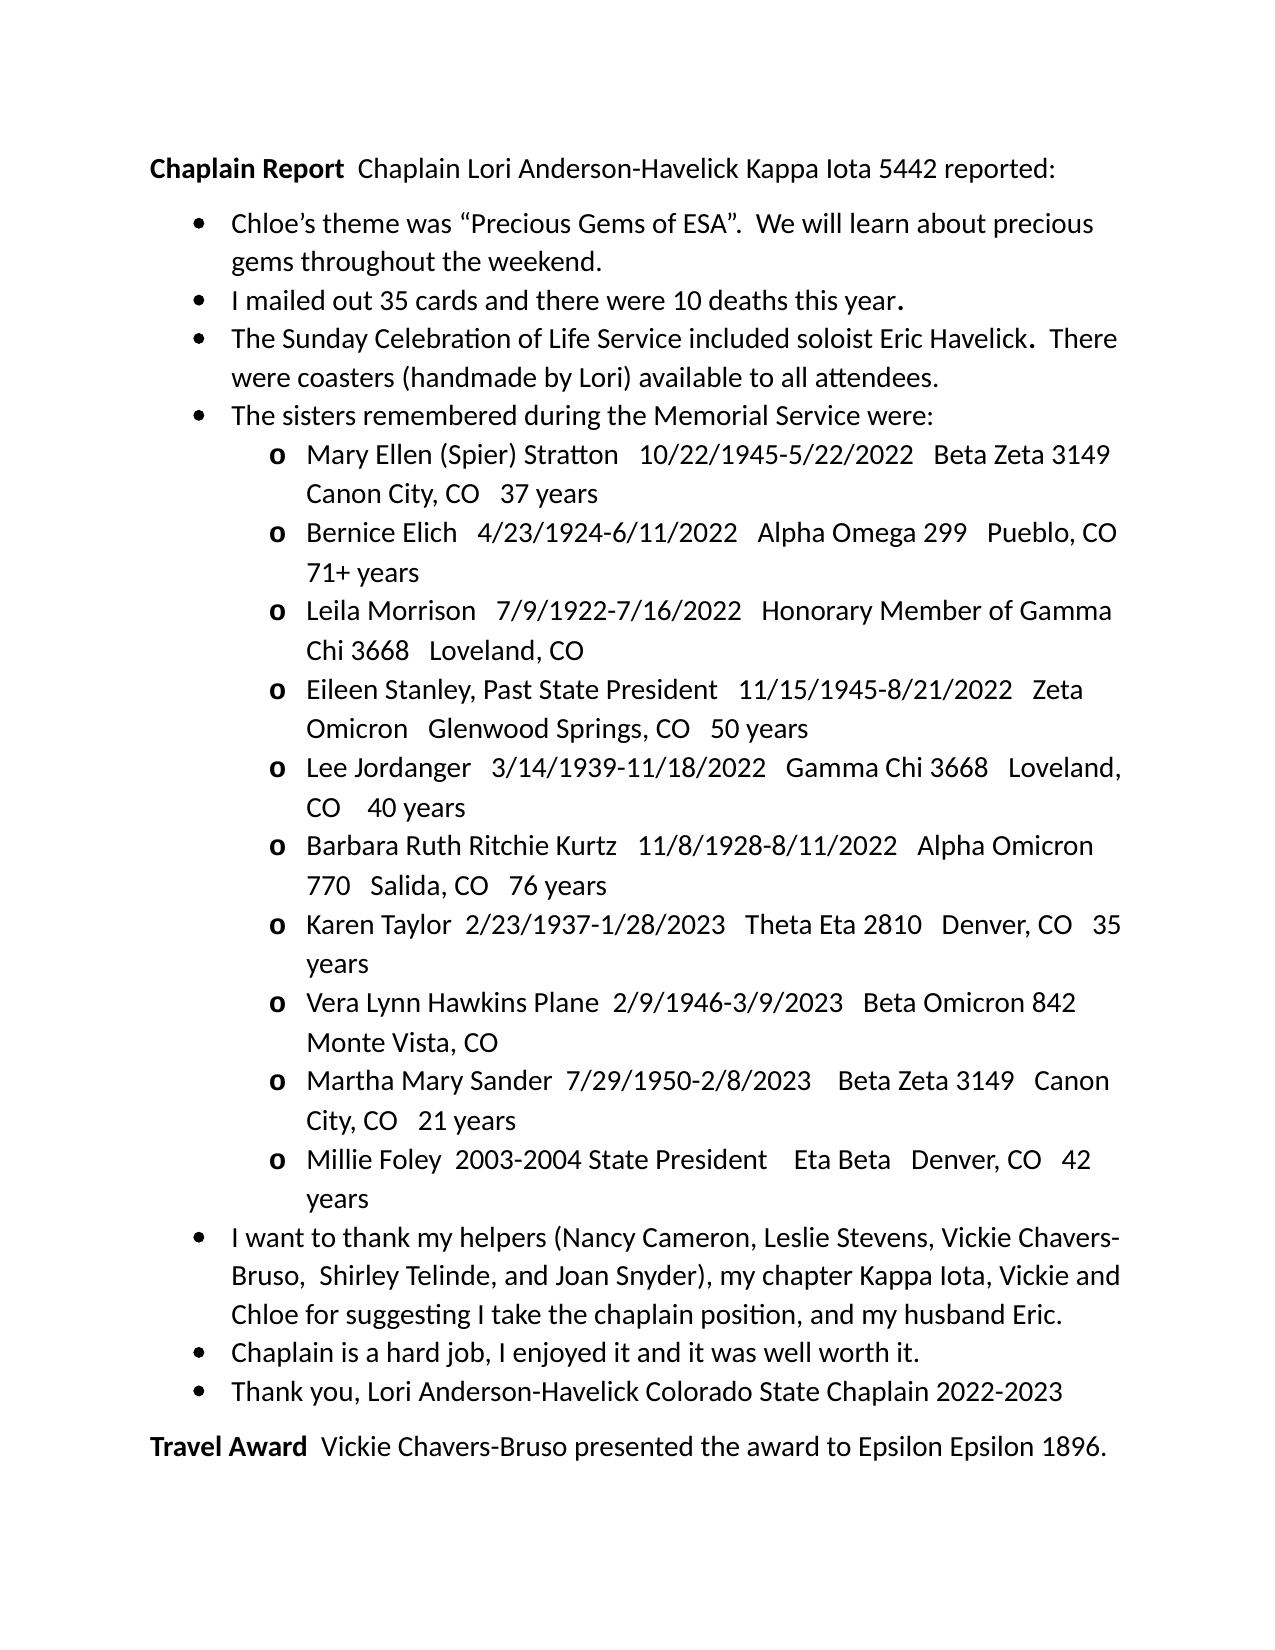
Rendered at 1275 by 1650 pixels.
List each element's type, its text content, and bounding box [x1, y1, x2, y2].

list Millie Foley 2003-2004 State President Eta Beta Denver, CO 42 years [269, 1141, 1125, 1216]
list Vera Lynn Hawkins Plane 2/9/1946-3/9/2023 Beta Omicron 842 Monte Vista, CO [269, 984, 1125, 1059]
list Karen Taylor 2/23/1937-1/28/2023 Theta Eta 2810 Denver, CO 35 years [269, 906, 1125, 981]
list Chloe’s theme was “Precious Gems of ESA”. We will learn about precious gems throughout the weekend. [194, 205, 1125, 279]
list Mary Ellen (Spier) Stratton 10/22/1945-5/22/2022 Beta Zeta 3149 Canon City, CO 37 years [269, 436, 1125, 511]
list Bernice Elich 4/23/1924-6/11/2022 Alpha Omega 299 Pueblo, CO 71+ years [269, 514, 1125, 589]
list The Sunday Celebration of Life Service included soloist Eric Havelick. There were coasters (handmade by Lori) available to all attendees. [194, 320, 1125, 394]
list Barbara Ruth Ritchie Kurtz 11/8/1928-8/11/2022 Alpha Omicron 770 Salida, CO 76 years [269, 827, 1125, 903]
list Chaplain is a hard job, I enjoyed it and it was well worth it. [194, 1334, 1125, 1370]
text Chaplain Report Chaplain Lori Anderson-Havelick Kappa Iota 5442 reported: [150, 150, 1125, 186]
list Thank you, Lori Anderson-Havelick Colorado State Chaplain 2022-2023 [194, 1373, 1125, 1408]
list I mailed out 35 cards and there were 10 deaths this year. [194, 282, 1125, 318]
list Martha Mary Sander 7/29/1950-2/8/2023 Beta Zeta 3149 Canon City, CO 21 years [269, 1062, 1125, 1138]
text Travel Award Vickie Chavers-Bruso presented the award to Epsilon Epsilon 1896. [150, 1428, 1125, 1463]
list Lee Jordanger 3/14/1939-11/18/2022 Gamma Chi 3668 Loveland, CO 40 years [269, 749, 1125, 824]
list I want to thank my helpers (Nancy Cameron, Leslie Stevens, Vickie Chavers-Bruso, Shirley Telinde, and Joan Snyder), my chapter Kappa Iota, Vickie and Chloe for suggesting I take the chaplain position, and my husband Eric. [194, 1219, 1125, 1332]
list The sisters remembered during the Memorial Service were: [194, 397, 1125, 433]
list Eileen Stanley, Past State President 11/15/1945-8/21/2022 Zeta Omicron Glenwood Springs, CO 50 years [269, 671, 1125, 746]
list Leila Morrison 7/9/1922-7/16/2022 Honorary Member of Gamma Chi 3668 Loveland, CO [269, 592, 1125, 668]
